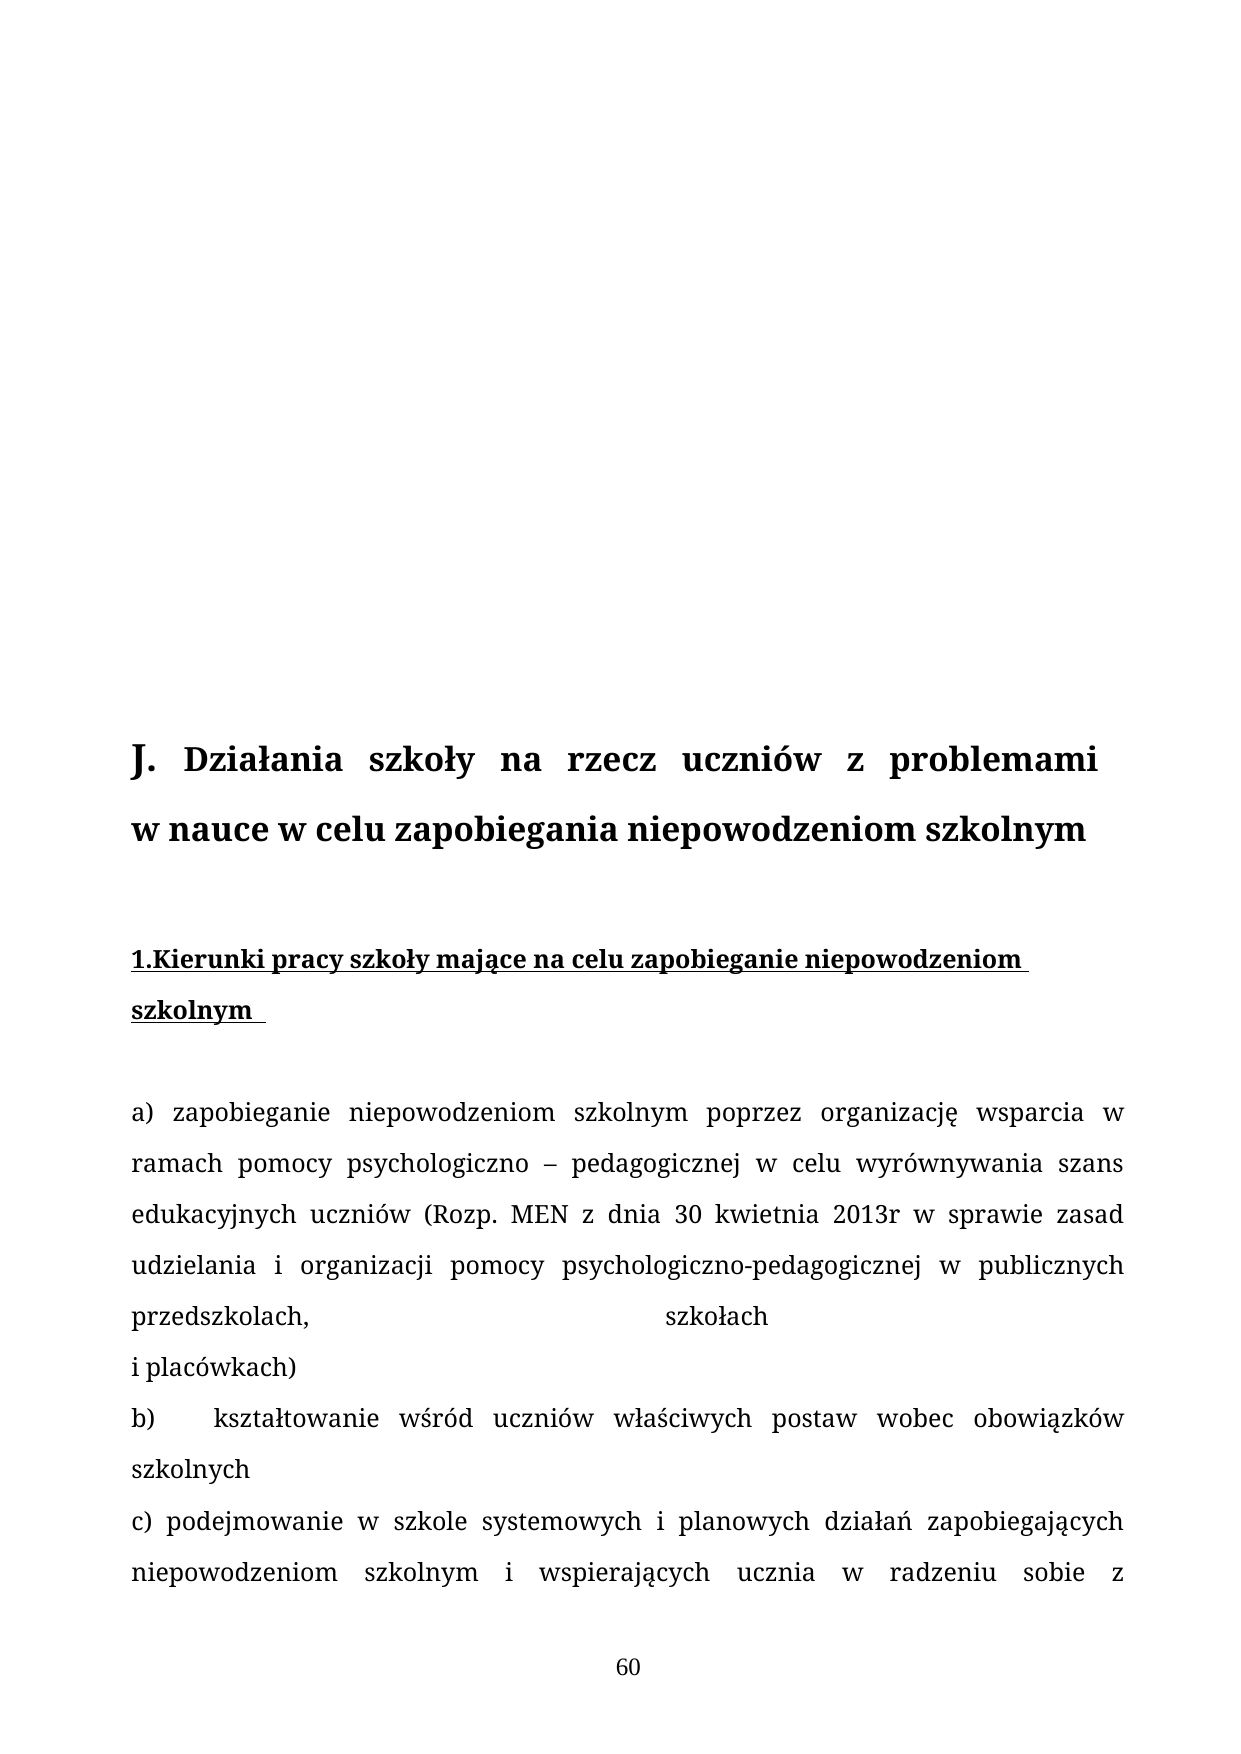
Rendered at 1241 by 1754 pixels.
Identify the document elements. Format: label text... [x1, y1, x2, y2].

text J. Działania szkoły na rzecz uczniów z problemami w nauce w celu zapobiegania niepowodzeniom szkolnym [131, 732, 1125, 851]
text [131, 1503, 1125, 1588]
text a) zapobieganie niepowodzeniom szkolnym poprzez organizację wsparcia w ramach pomocy psychologiczno – pedagogicznej w celu wyrównywania szans edukacyjnych uczniów (Rozp. MEN z dnia 30 kwietnia 2013r w sprawie zasad udzielania i organizacji pomocy psychologiczno-pedagogicznej w publicznych przedszkolach, szkołach i placówkach) [131, 1095, 1125, 1384]
text b) kształtowanie wśród uczniów właściwych postaw wobec obowiązków szkolnych [131, 1401, 1125, 1486]
text 1.Kierunki pracy szkoły mające na celu zapobieganie niepowodzeniom szkolnym [131, 942, 1125, 1027]
